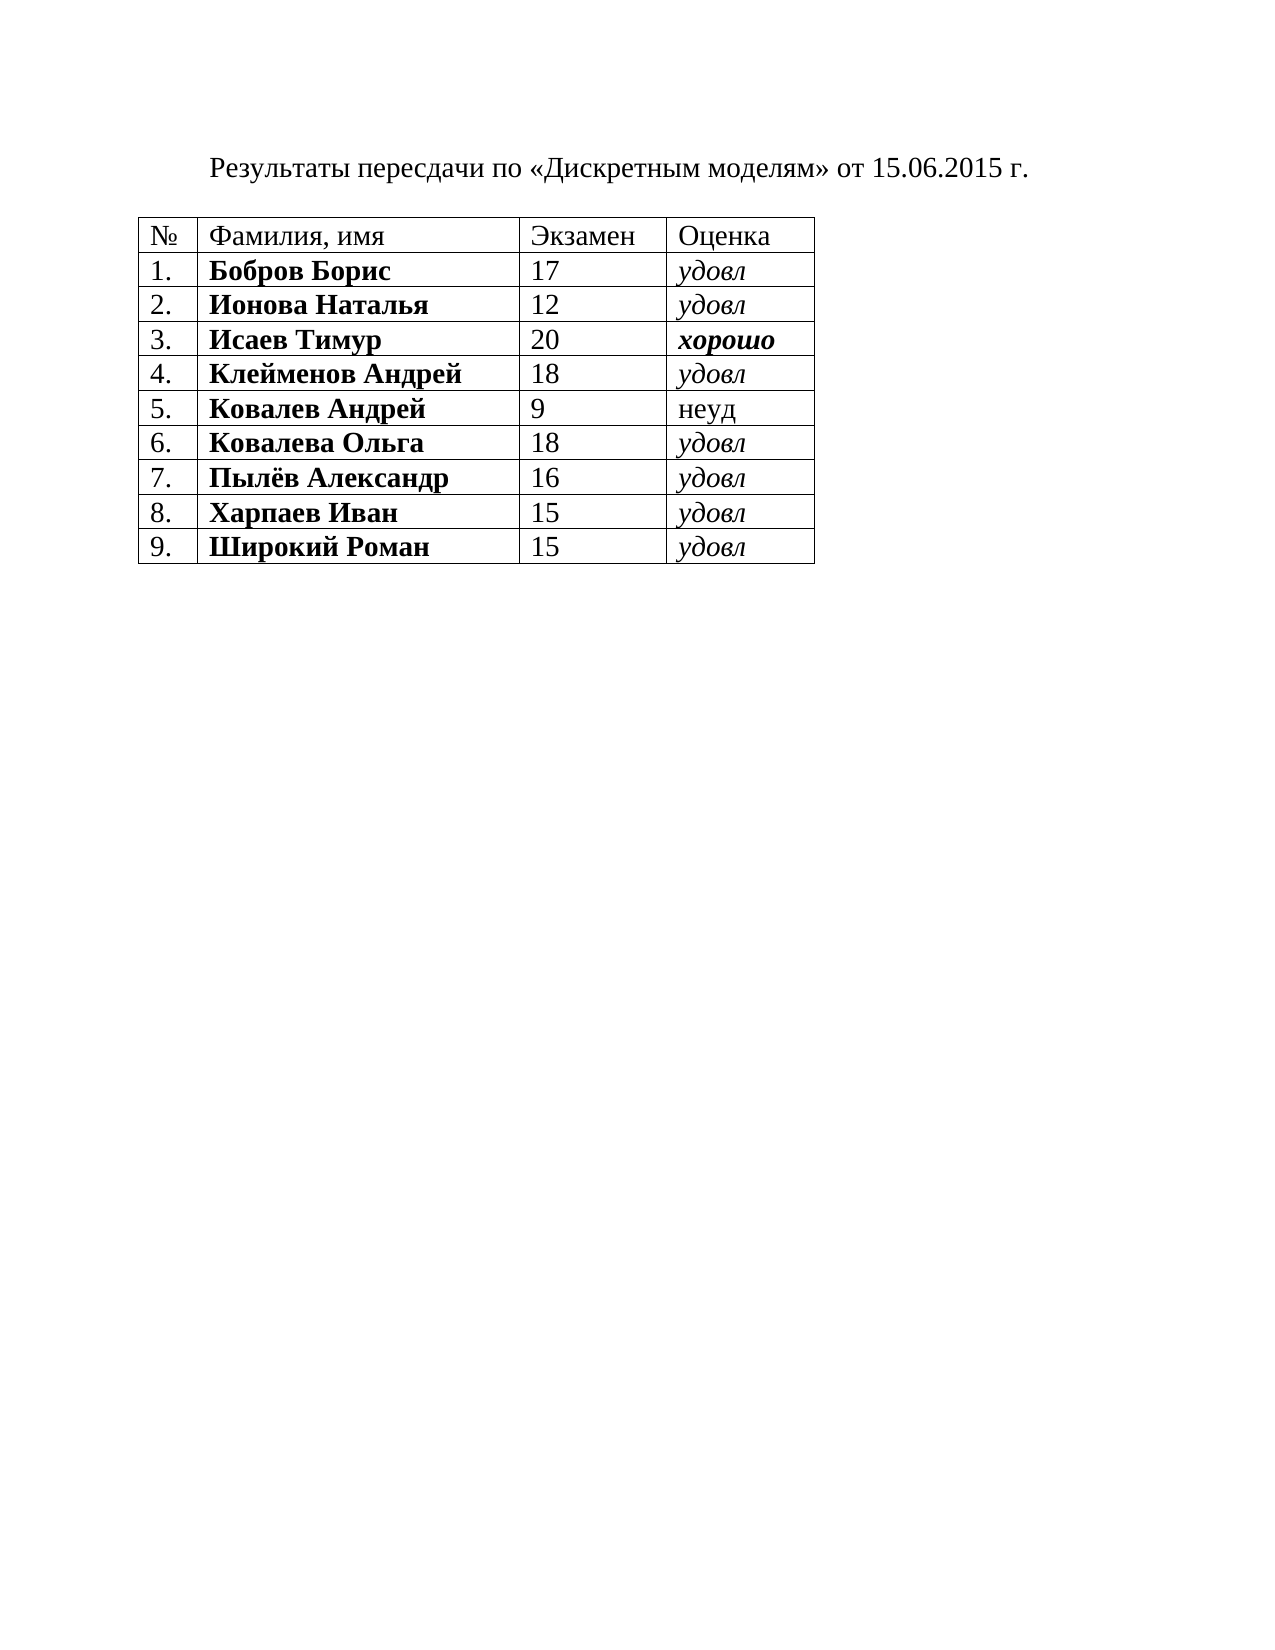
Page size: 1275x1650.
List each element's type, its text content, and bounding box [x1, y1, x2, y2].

table_cell 1. [139, 253, 197, 286]
table_header Экзамен [520, 218, 666, 252]
table_cell 15 [520, 529, 666, 563]
table_cell 3. [139, 322, 197, 355]
table_cell Ковалева Ольга [198, 426, 519, 459]
table_cell 12 [520, 287, 666, 321]
table_cell 4. [139, 356, 197, 390]
table_cell Исаев Тимур [198, 322, 519, 355]
table_cell Бобров Борис [198, 253, 519, 286]
table_cell 16 [520, 460, 666, 494]
table_cell удовл [667, 529, 814, 563]
table_cell Клейменов Андрей [198, 356, 519, 390]
table_cell удовл [667, 495, 814, 528]
table_cell 2. [139, 287, 197, 321]
table_cell Ковалев Андрей [198, 391, 519, 424]
table_cell 20 [520, 322, 666, 355]
table_cell Широкий Роман [198, 529, 519, 563]
table_cell 9. [139, 529, 197, 563]
text Результаты пересдачи по «Дискретным моделям» от 15.06.2015 г. [150, 150, 1125, 183]
table_cell 5. [139, 391, 197, 424]
table_cell хорошо [667, 322, 814, 355]
table_cell удовл [667, 356, 814, 390]
table_cell удовл [667, 253, 814, 286]
table_cell 15 [520, 495, 666, 528]
table_cell Пылёв Александр [198, 460, 519, 494]
table_cell неуд [667, 391, 814, 424]
table_cell 6. [139, 426, 197, 459]
table_header Оценка [667, 218, 814, 252]
table_cell 18 [520, 426, 666, 459]
table_cell 18 [520, 356, 666, 390]
table_cell удовл [667, 287, 814, 321]
table_cell Ионова Наталья [198, 287, 519, 321]
table_cell удовл [667, 460, 814, 494]
table_header Фамилия, имя [198, 218, 519, 252]
table_cell Харпаев Иван [198, 495, 519, 528]
table_cell удовл [667, 426, 814, 459]
table_cell 17 [520, 253, 666, 286]
table_cell 7. [139, 460, 197, 494]
table_header № [139, 218, 197, 252]
table_cell 8. [139, 495, 197, 528]
table_cell 9 [520, 391, 666, 424]
